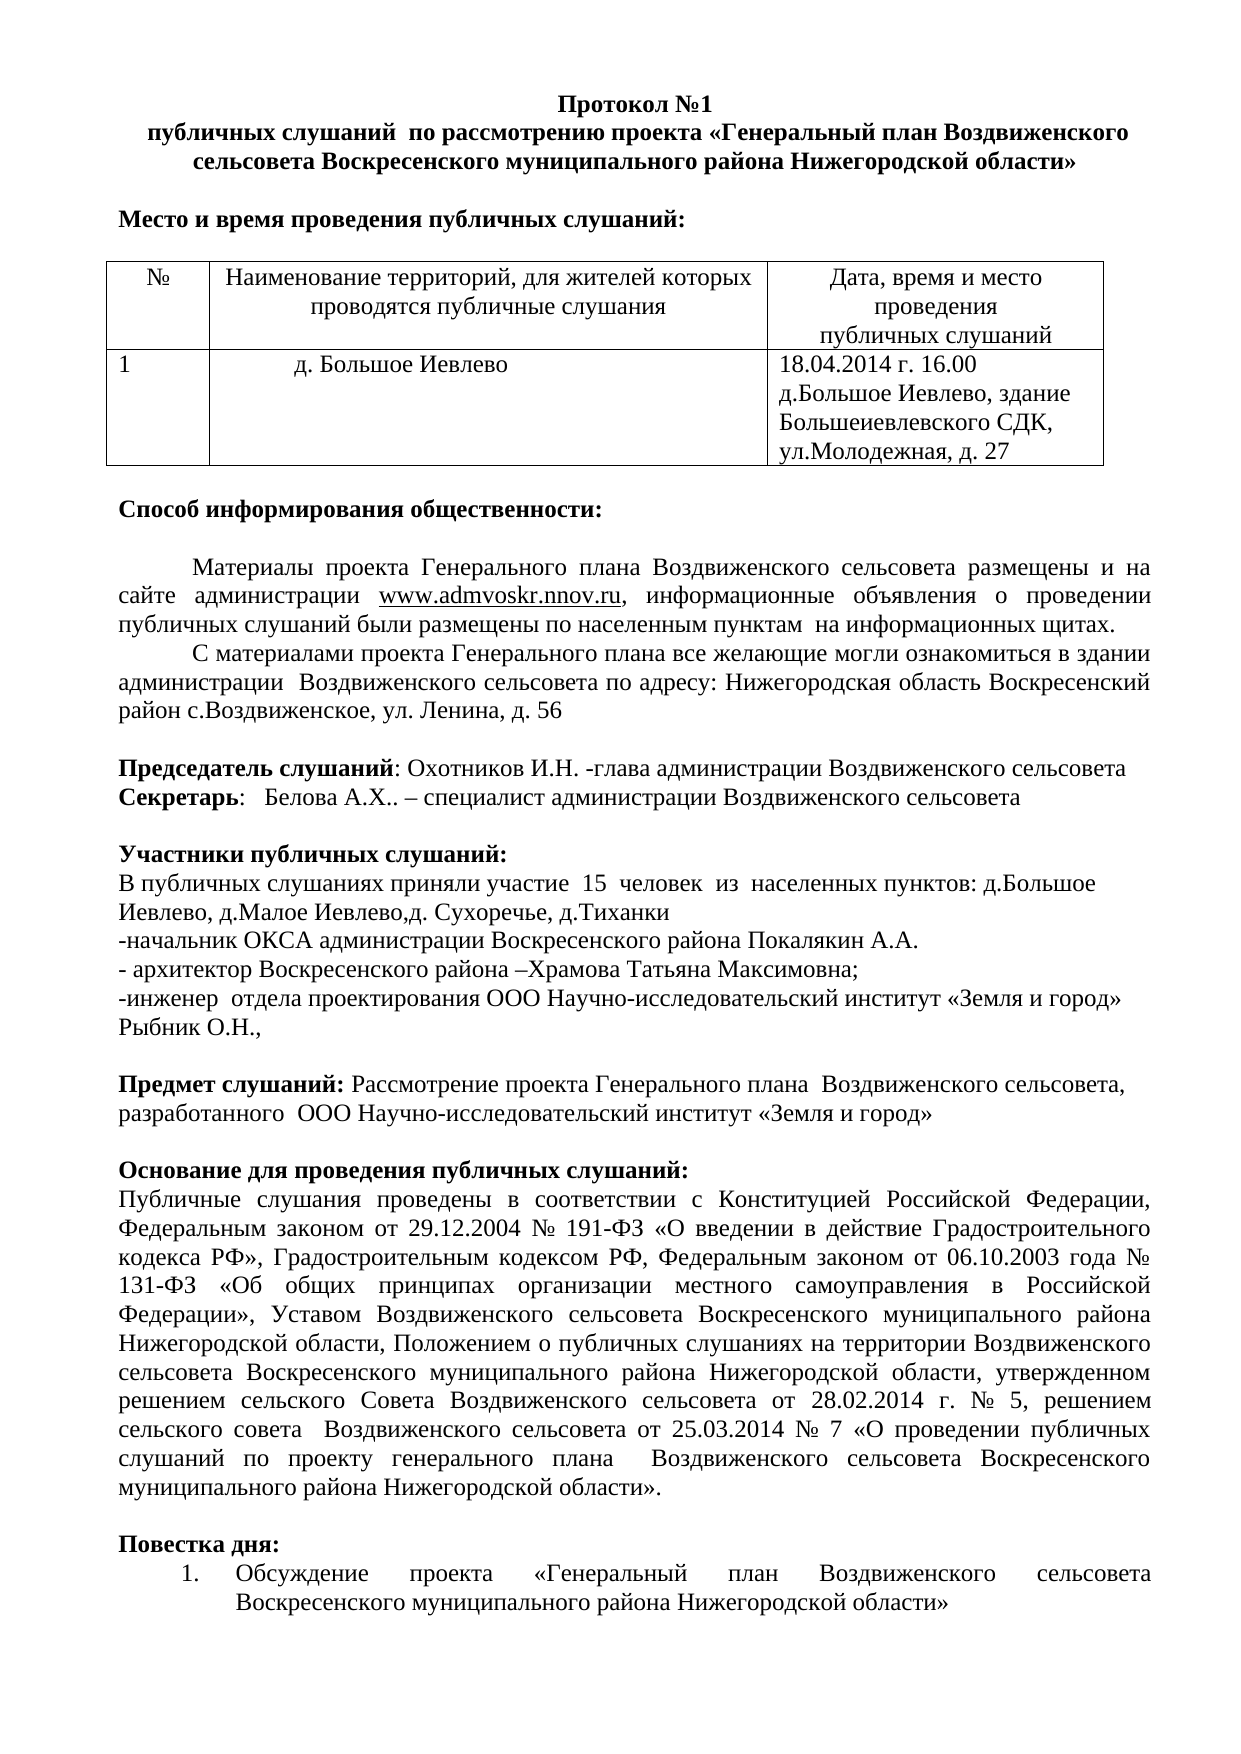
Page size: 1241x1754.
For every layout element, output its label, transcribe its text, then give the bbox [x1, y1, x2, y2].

text С материалами проекта Генерального плана все желающие могли ознакомиться в здании администрации Воздвиженского сельсовета по адресу: Нижегородская область Воскресенский район с.Воздвиженское, ул. Ленина, д. 56 [118, 638, 1152, 724]
table_cell д. Большое Иевлево [210, 350, 767, 464]
text Секретарь: Белова А.Х.. – специалист администрации Воздвиженского сельсовета [118, 782, 1152, 811]
table_cell 18.04.2014 г. 16.00 д.Большое Иевлево, здание Большеиевлевского СДК, ул.Молодежная, д. 27 [768, 350, 1103, 464]
table_cell 1 [107, 350, 209, 464]
text Место и время проведения публичных слушаний: [118, 204, 1152, 232]
text Протокол №1 [118, 89, 1152, 117]
text Публичные слушания проведены в соответствии с Конституцией Российской Федерации, Федеральным законом от 29.12.2004 № 191-ФЗ «О введении в действие Градостроительного кодекса РФ», Градостроительным кодексом РФ, Федеральным законом от 06.10.2003 года № 131-ФЗ «Об общих принципах организации местного самоуправления в Российской Федерации», Уставом Воздвиженского сельсовета Воскресенского муниципального района Нижегородской области, Положением о публичных слушаниях на территории Воздвиженского сельсовета Воскресенского муниципального района Нижегородской области, утвержденном решением сельского Совета Воздвиженского сельсовета от 28.02.2014 г. № 5, решением сельского совета Воздвиженского сельсовета от 25.03.2014 № 7 «О проведении публичных слушаний по проекту генерального плана Воздвиженского сельсовета Воскресенского муниципального района Нижегородской области». [118, 1184, 1152, 1501]
text -инженер отдела проектирования ООО Научно-исследовательский институт «Земля и город» Рыбник О.Н., [118, 983, 1152, 1041]
text Предмет слушаний: Рассмотрение проекта Генерального плана Воздвиженского сельсовета, разработанного ООО Научно-исследовательский институт «Земля и город» [118, 1069, 1152, 1127]
text Основание для проведения публичных слушаний: [118, 1156, 1152, 1184]
text Участники публичных слушаний: [118, 839, 1152, 868]
text Председатель слушаний: Охотников И.Н. -глава администрации Воздвиженского сельсовета [118, 753, 1152, 782]
text Способ информирования общественности: [118, 494, 1152, 523]
table_header Наименование территорий, для жителей которых проводятся публичные слушания [210, 262, 767, 348]
text - архитектор Воскресенского района –Храмова Татьяна Максимовна; [118, 954, 1152, 983]
table_header Дата, время и место проведения публичных слушаний [768, 262, 1103, 348]
table_header № [107, 262, 209, 348]
text -начальник ОКСА администрации Воскресенского района Покалякин А.А. [118, 926, 1152, 954]
list Обсуждение проекта «Генеральный план Воздвиженского сельсовета Воскресенского муниципального района Нижегородской области» [181, 1558, 1152, 1616]
text Материалы проекта Генерального плана Воздвиженского сельсовета размещены и на сайте администрации www.admvoskr.nnov.ru, информационные объявления о проведении публичных слушаний были размещены по населенным пунктам на информационных щитах. [118, 552, 1152, 638]
text Повестка дня: [118, 1529, 1152, 1558]
text публичных слушаний по рассмотрению проекта «Генеральный план Воздвиженского сельсовета Воскресенского муниципального района Нижегородской области» [118, 117, 1152, 175]
text В публичных слушаниях приняли участие 15 человек из населенных пунктов: д.Большое Иевлево, д.Малое Иевлево,д. Сухоречье, д.Тиханки [118, 868, 1152, 926]
